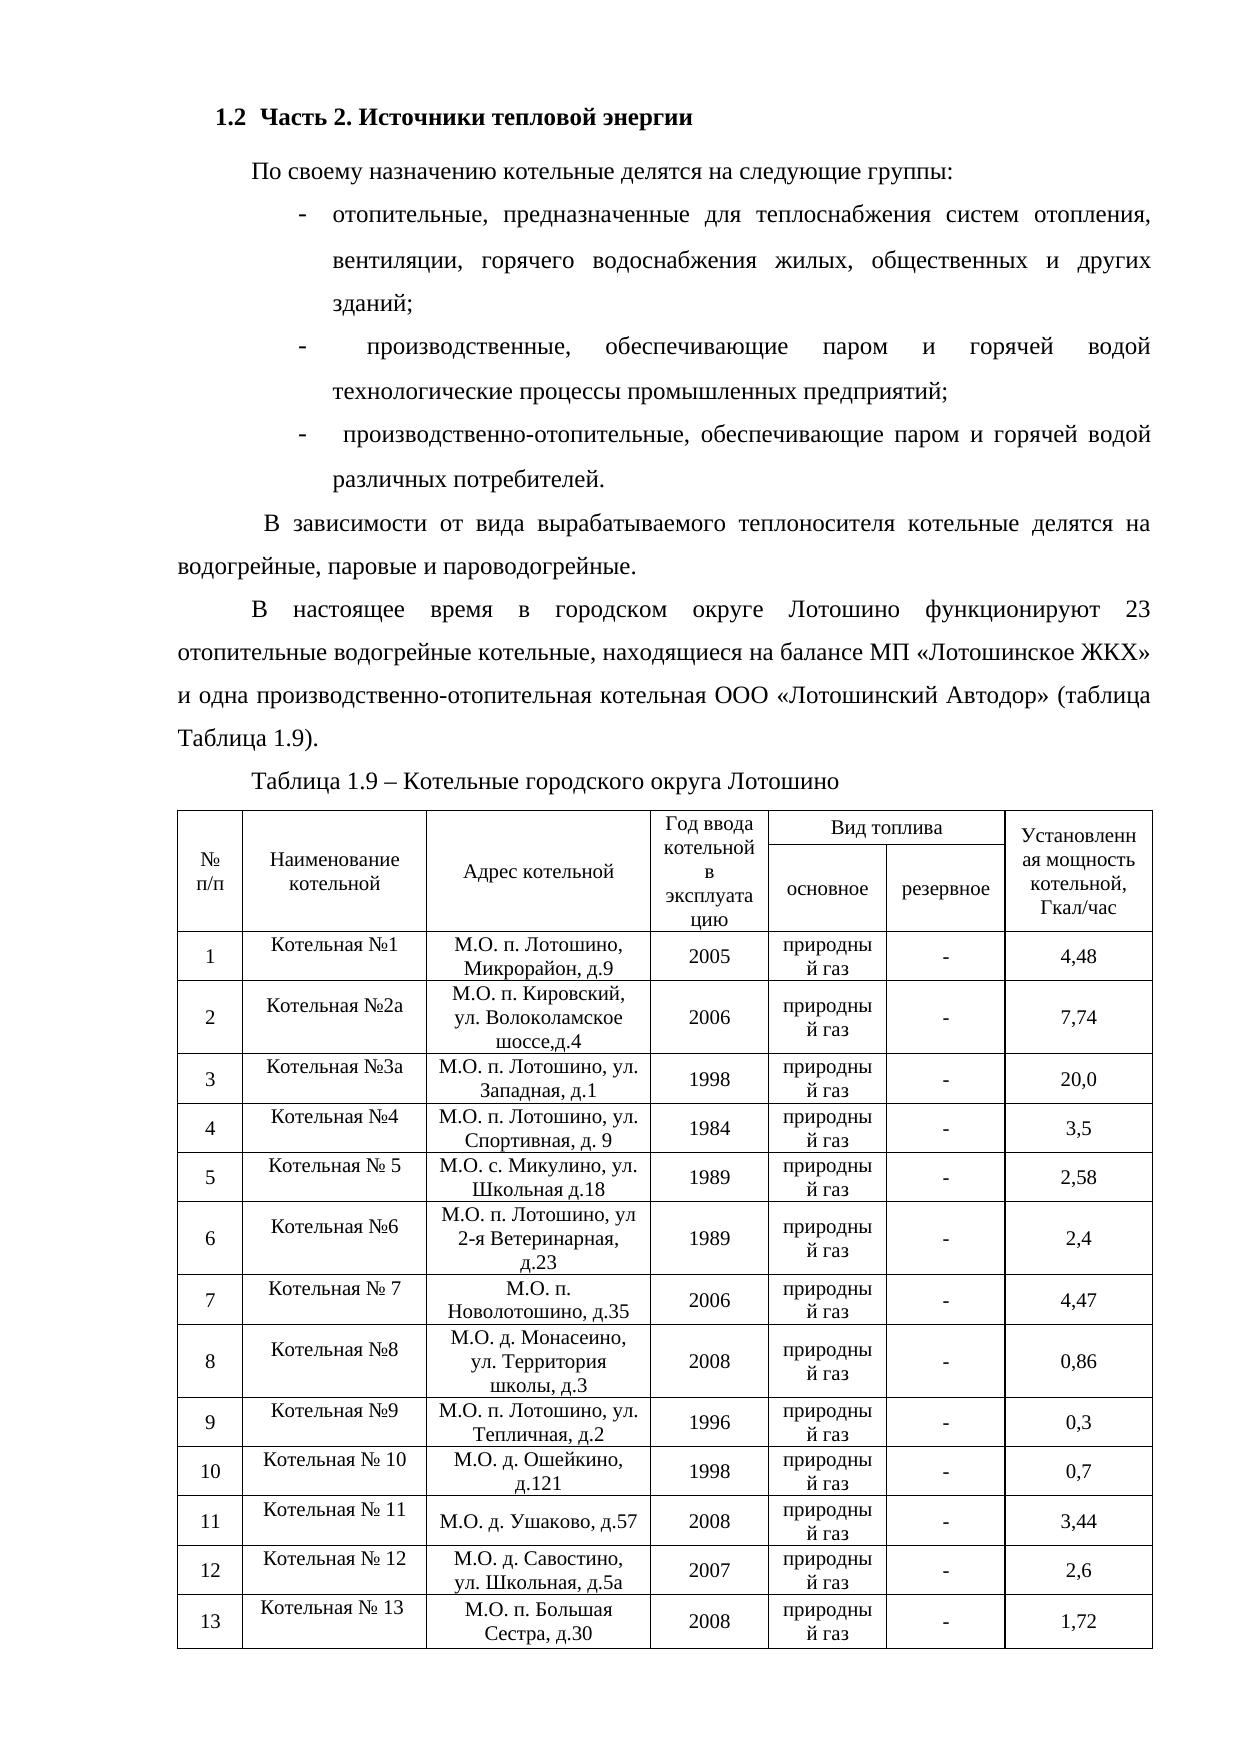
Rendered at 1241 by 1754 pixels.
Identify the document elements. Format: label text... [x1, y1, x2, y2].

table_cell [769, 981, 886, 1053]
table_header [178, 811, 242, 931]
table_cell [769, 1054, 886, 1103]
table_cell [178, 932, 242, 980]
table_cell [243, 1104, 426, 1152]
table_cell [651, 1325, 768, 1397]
text Таблица 1.9 – Котельные городского округа Лотошино [177, 766, 1152, 795]
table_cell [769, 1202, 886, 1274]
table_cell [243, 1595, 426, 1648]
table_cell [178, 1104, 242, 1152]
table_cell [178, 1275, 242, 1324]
list отопительные, предназначенные для теплоснабжения систем отопления, вентиляции, горячего водоснабжения жилых, общественных и других зданий; [295, 199, 1152, 317]
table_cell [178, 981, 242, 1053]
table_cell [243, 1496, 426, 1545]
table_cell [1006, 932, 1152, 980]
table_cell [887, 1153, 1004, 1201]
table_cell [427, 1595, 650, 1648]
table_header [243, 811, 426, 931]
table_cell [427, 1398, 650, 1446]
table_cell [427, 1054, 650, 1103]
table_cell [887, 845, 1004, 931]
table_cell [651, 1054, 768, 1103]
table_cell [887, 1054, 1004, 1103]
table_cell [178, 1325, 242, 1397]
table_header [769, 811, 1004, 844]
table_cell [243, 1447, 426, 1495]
subtitle Часть 2. Источники тепловой энергии [215, 102, 1152, 131]
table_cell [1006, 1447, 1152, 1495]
text По своему назначению котельные делятся на следующие группы: [177, 156, 1152, 185]
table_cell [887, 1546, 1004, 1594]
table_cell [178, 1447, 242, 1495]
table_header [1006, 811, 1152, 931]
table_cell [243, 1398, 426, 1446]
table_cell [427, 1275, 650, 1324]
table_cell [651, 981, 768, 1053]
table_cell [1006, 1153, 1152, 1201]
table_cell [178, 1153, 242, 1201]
list производственные, обеспечивающие паром и горячей водой технологические процессы промышленных предприятий; [295, 331, 1152, 405]
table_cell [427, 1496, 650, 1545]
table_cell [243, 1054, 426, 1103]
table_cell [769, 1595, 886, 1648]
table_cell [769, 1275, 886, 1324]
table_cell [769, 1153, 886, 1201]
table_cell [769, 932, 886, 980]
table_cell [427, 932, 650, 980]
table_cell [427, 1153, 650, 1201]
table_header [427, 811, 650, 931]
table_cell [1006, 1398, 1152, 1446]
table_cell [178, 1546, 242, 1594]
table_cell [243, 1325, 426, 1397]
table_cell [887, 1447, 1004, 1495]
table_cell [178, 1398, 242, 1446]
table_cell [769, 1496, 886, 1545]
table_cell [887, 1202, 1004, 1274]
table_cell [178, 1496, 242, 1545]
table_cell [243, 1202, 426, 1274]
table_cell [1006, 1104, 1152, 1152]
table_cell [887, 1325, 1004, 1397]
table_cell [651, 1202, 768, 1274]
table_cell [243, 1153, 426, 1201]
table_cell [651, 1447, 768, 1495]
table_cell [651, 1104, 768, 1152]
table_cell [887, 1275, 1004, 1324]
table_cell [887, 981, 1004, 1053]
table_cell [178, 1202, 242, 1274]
list производственно-отопительные, обеспечивающие паром и горячей водой различных потребителей. [295, 419, 1152, 493]
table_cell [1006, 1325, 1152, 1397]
text В настоящее время в городском округе Лотошино функционируют 23 отопительные водогрейные котельные, находящиеся на балансе МП «Лотошинское ЖКХ» и одна производственно-отопительная котельная ООО «Лотошинский Автодор» (таблица Таблица 1.9). [177, 594, 1152, 752]
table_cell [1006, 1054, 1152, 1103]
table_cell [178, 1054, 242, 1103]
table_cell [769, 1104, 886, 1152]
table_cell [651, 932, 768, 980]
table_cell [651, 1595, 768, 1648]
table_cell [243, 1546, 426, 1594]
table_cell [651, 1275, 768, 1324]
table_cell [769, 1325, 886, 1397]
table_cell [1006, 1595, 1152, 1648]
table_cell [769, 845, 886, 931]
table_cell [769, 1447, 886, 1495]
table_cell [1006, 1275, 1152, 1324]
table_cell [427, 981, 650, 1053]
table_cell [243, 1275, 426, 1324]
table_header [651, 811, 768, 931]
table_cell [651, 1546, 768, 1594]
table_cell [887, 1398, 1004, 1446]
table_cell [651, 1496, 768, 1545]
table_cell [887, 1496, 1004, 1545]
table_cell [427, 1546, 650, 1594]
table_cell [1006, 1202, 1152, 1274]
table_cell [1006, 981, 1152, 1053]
text В зависимости от вида вырабатываемого теплоносителя котельные делятся на водогрейные, паровые и пароводогрейные. [177, 508, 1152, 579]
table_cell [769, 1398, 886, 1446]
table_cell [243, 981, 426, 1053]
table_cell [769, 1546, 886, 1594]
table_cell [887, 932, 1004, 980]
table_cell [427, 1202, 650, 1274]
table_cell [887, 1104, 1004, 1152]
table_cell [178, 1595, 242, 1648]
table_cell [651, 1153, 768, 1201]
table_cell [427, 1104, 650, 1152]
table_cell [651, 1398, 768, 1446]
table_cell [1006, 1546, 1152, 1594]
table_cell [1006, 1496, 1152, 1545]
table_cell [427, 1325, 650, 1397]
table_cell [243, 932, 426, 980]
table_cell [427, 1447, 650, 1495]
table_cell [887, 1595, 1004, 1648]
